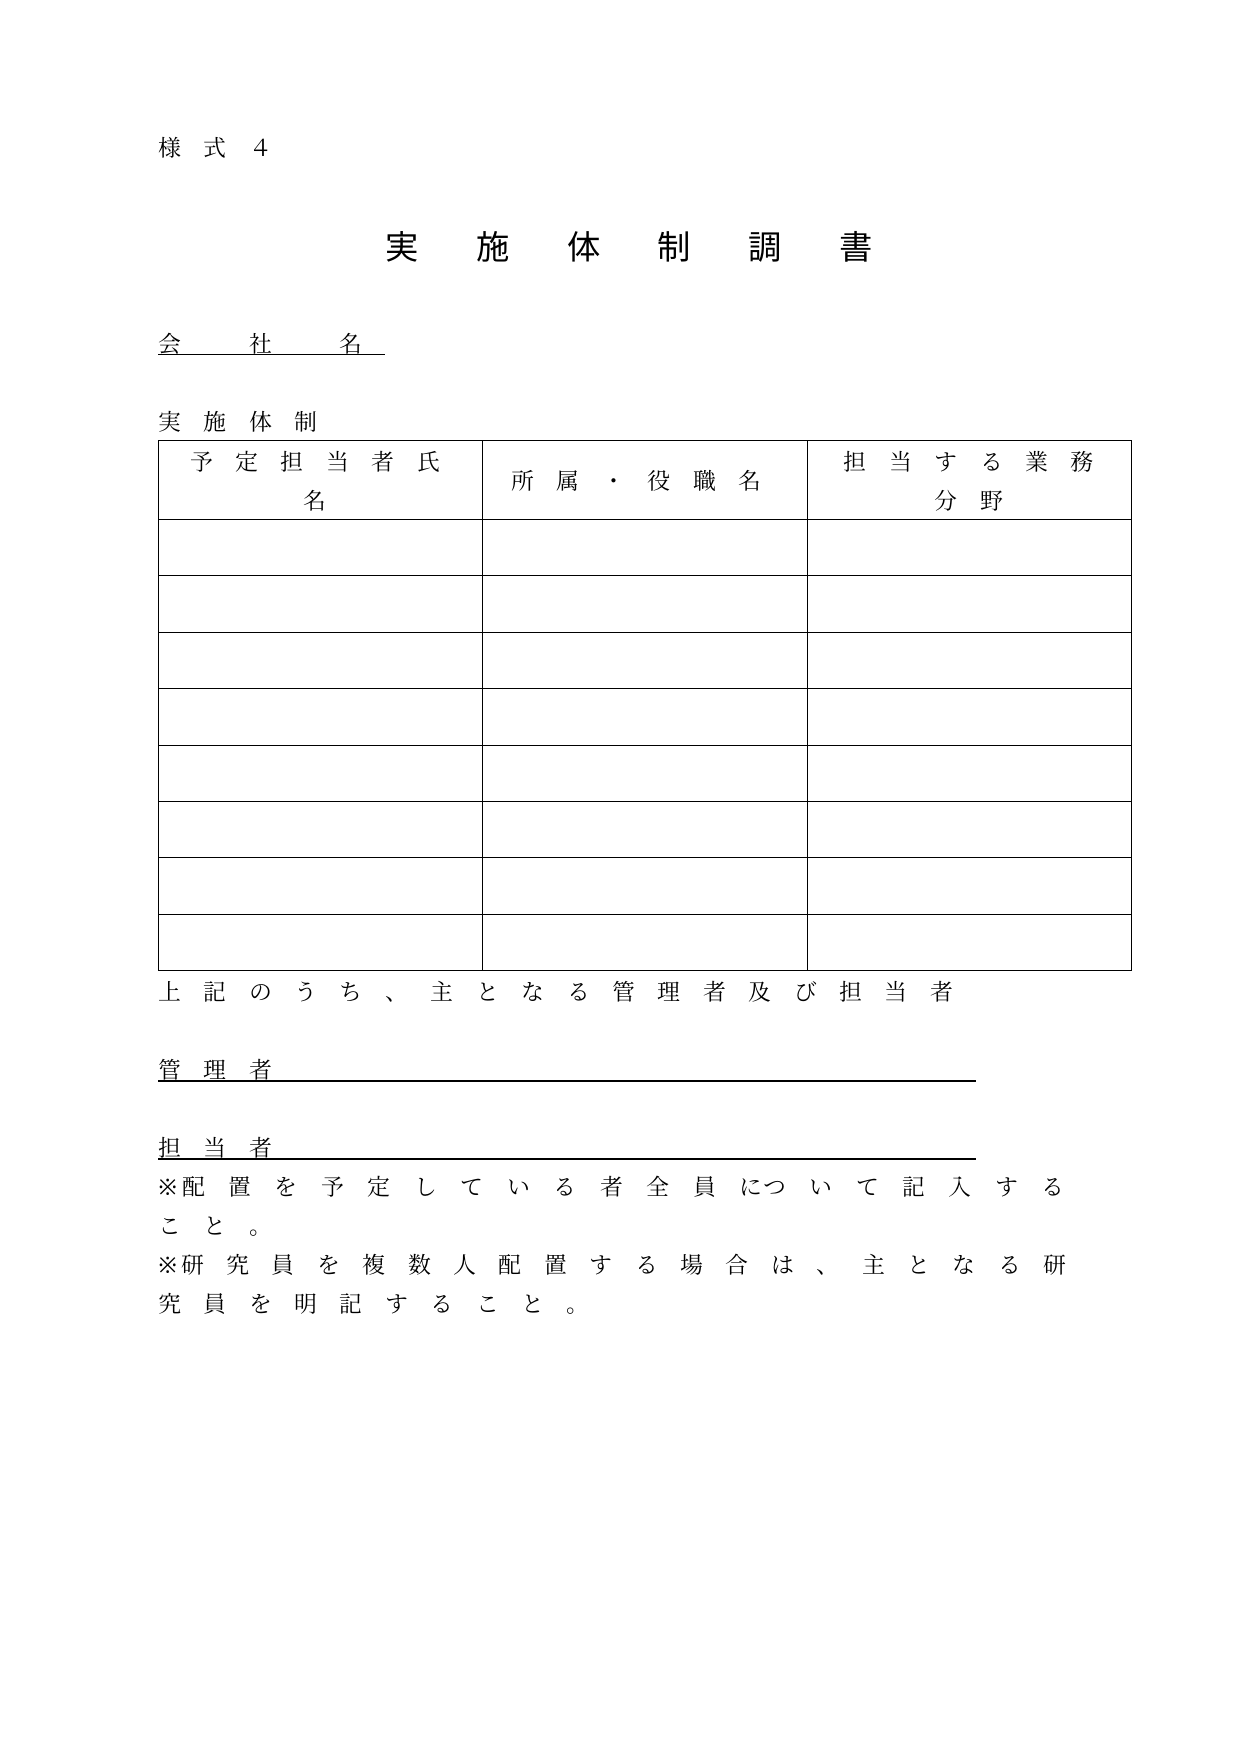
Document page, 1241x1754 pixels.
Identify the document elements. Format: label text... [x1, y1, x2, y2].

table_cell [483, 915, 807, 970]
table_cell [808, 858, 1131, 913]
table_cell [483, 689, 807, 744]
text ※研究員を複数人配置する場合は、主となる研究員を明記すること。 [158, 1244, 1089, 1322]
table_cell [159, 915, 482, 970]
text 担当者 [158, 1127, 1089, 1166]
table_header 所属・役職名 [483, 441, 807, 519]
text 実 施 体 制 調 書 [158, 206, 1112, 284]
table_cell [483, 633, 807, 688]
text 会 社 名 [158, 323, 1089, 362]
table_cell [159, 802, 482, 857]
text 様式４ [158, 127, 1089, 166]
table_cell [159, 576, 482, 632]
table_cell [483, 746, 807, 801]
table_header 担当する業務分野 [808, 441, 1131, 519]
text 実施体制 [158, 401, 1089, 440]
table_cell [808, 520, 1131, 575]
table_cell [159, 633, 482, 688]
table_cell [808, 576, 1131, 632]
table_header 予定担当者氏名 [159, 441, 482, 519]
text ※配置を予定している者全員について記入すること。 [158, 1166, 1089, 1244]
table_cell [808, 746, 1131, 801]
table_cell [483, 858, 807, 913]
table_cell [483, 520, 807, 575]
table_cell [159, 858, 482, 913]
table_cell [483, 576, 807, 632]
table_cell [808, 633, 1131, 688]
table_cell [159, 520, 482, 575]
table_cell [483, 802, 807, 857]
table_cell [808, 915, 1131, 970]
table_cell [808, 689, 1131, 744]
table_cell [159, 746, 482, 801]
table_cell [808, 802, 1131, 857]
table_cell [159, 689, 482, 744]
text 管理者 [158, 1049, 1089, 1088]
text 上記のうち、主となる管理者及び担当者 [158, 971, 1089, 1010]
